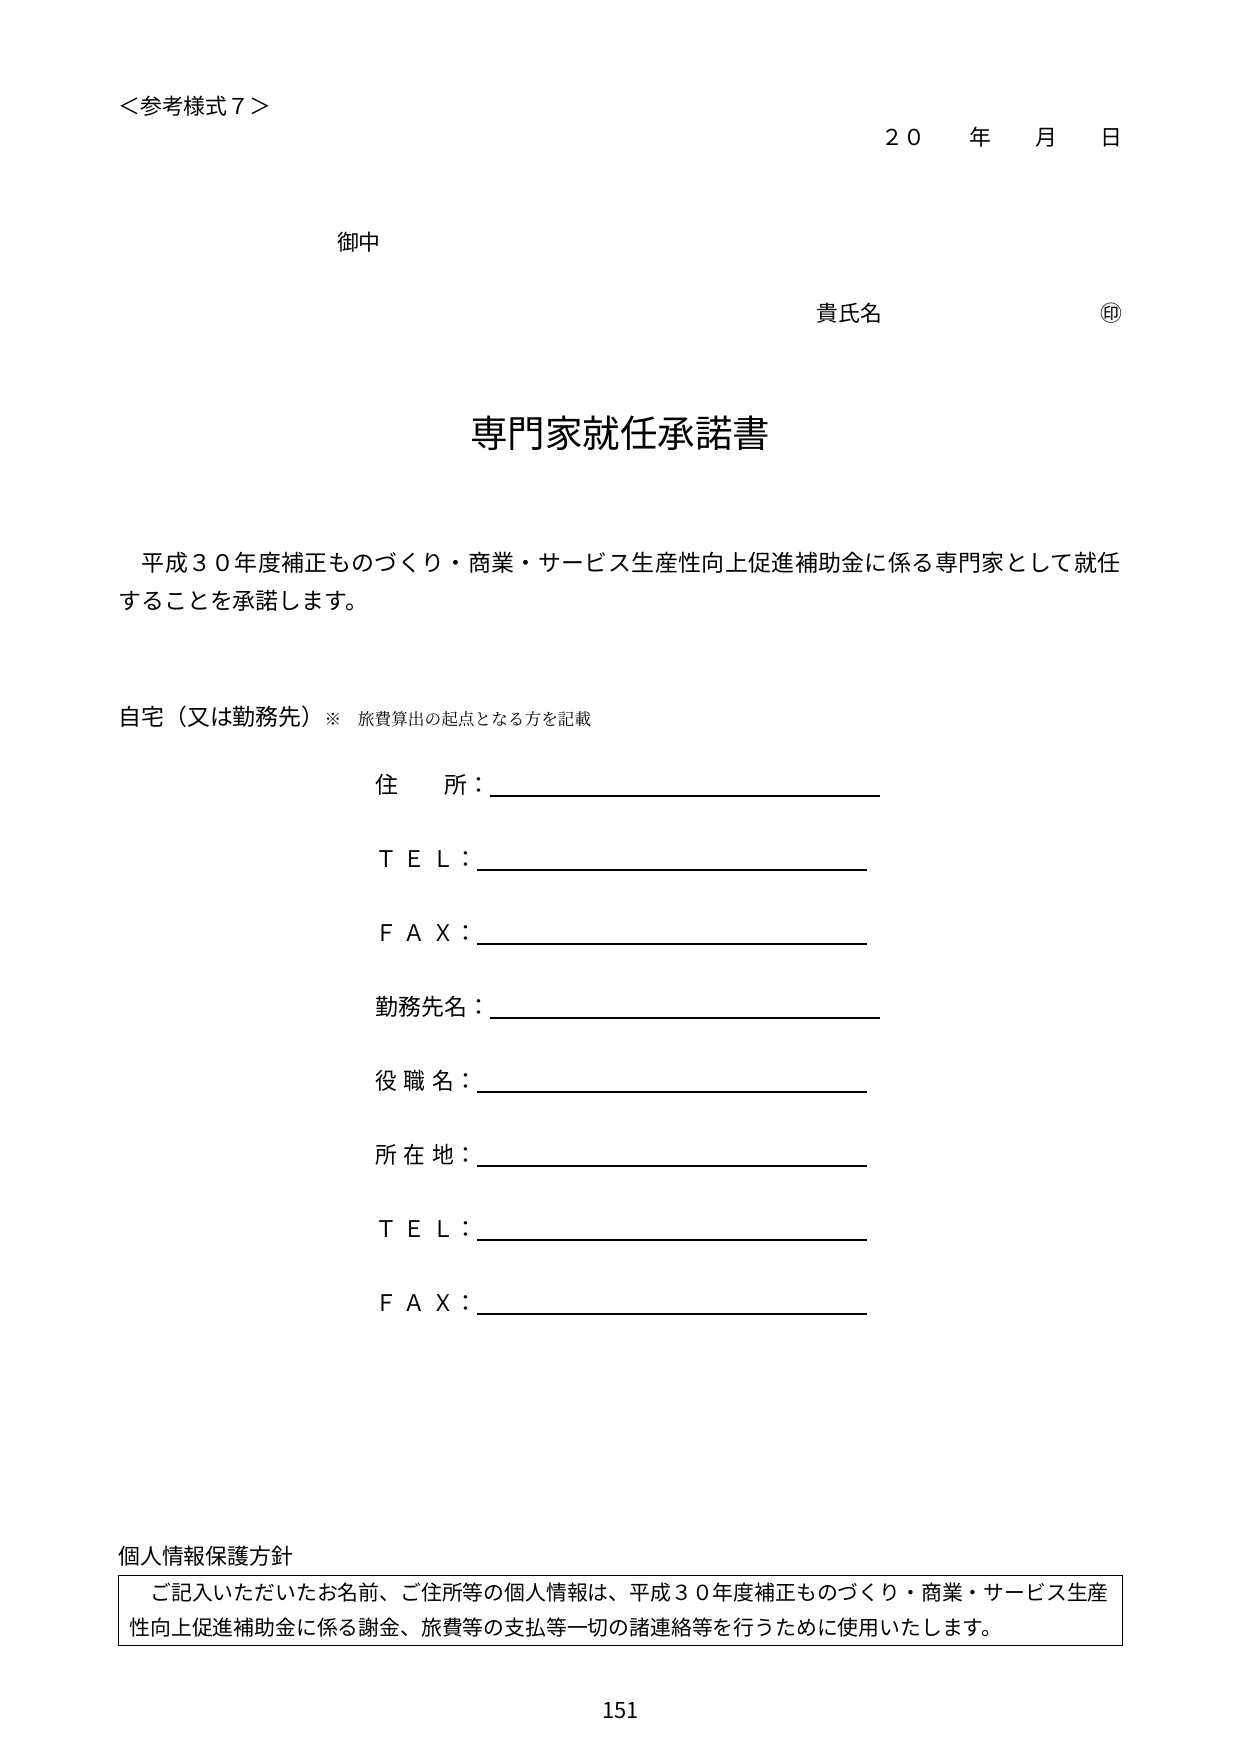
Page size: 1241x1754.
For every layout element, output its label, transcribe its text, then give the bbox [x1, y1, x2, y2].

text ＴＥＬ： [118, 841, 1122, 874]
text 自宅（又は勤務先）※ 旅費算出の起点となる方を記載 [118, 699, 1122, 732]
text 貴氏名 ㊞ [118, 296, 1122, 327]
text 所在地： [118, 1137, 1122, 1170]
text 平成３０年度補正ものづくり・商業・サービス生産性向上促進補助金に係る専門家として就任することを承諾します。 [118, 544, 1122, 616]
text 役職名： [118, 1063, 1122, 1096]
text 個人情報保護方針 [118, 1539, 1122, 1570]
text 住 所： [118, 766, 1122, 800]
text ２０ 年 月 日 [118, 120, 1122, 152]
text 御中 [118, 225, 1122, 257]
text ＜参考様式７＞ [118, 89, 1122, 120]
text ＦＡＸ： [118, 1285, 1122, 1318]
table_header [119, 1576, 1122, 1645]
text 専門家就任承諾書 [118, 404, 1122, 458]
text 勤務先名： [118, 989, 1122, 1022]
text ＴＥＬ： [118, 1211, 1122, 1244]
text ＦＡＸ： [118, 914, 1122, 948]
